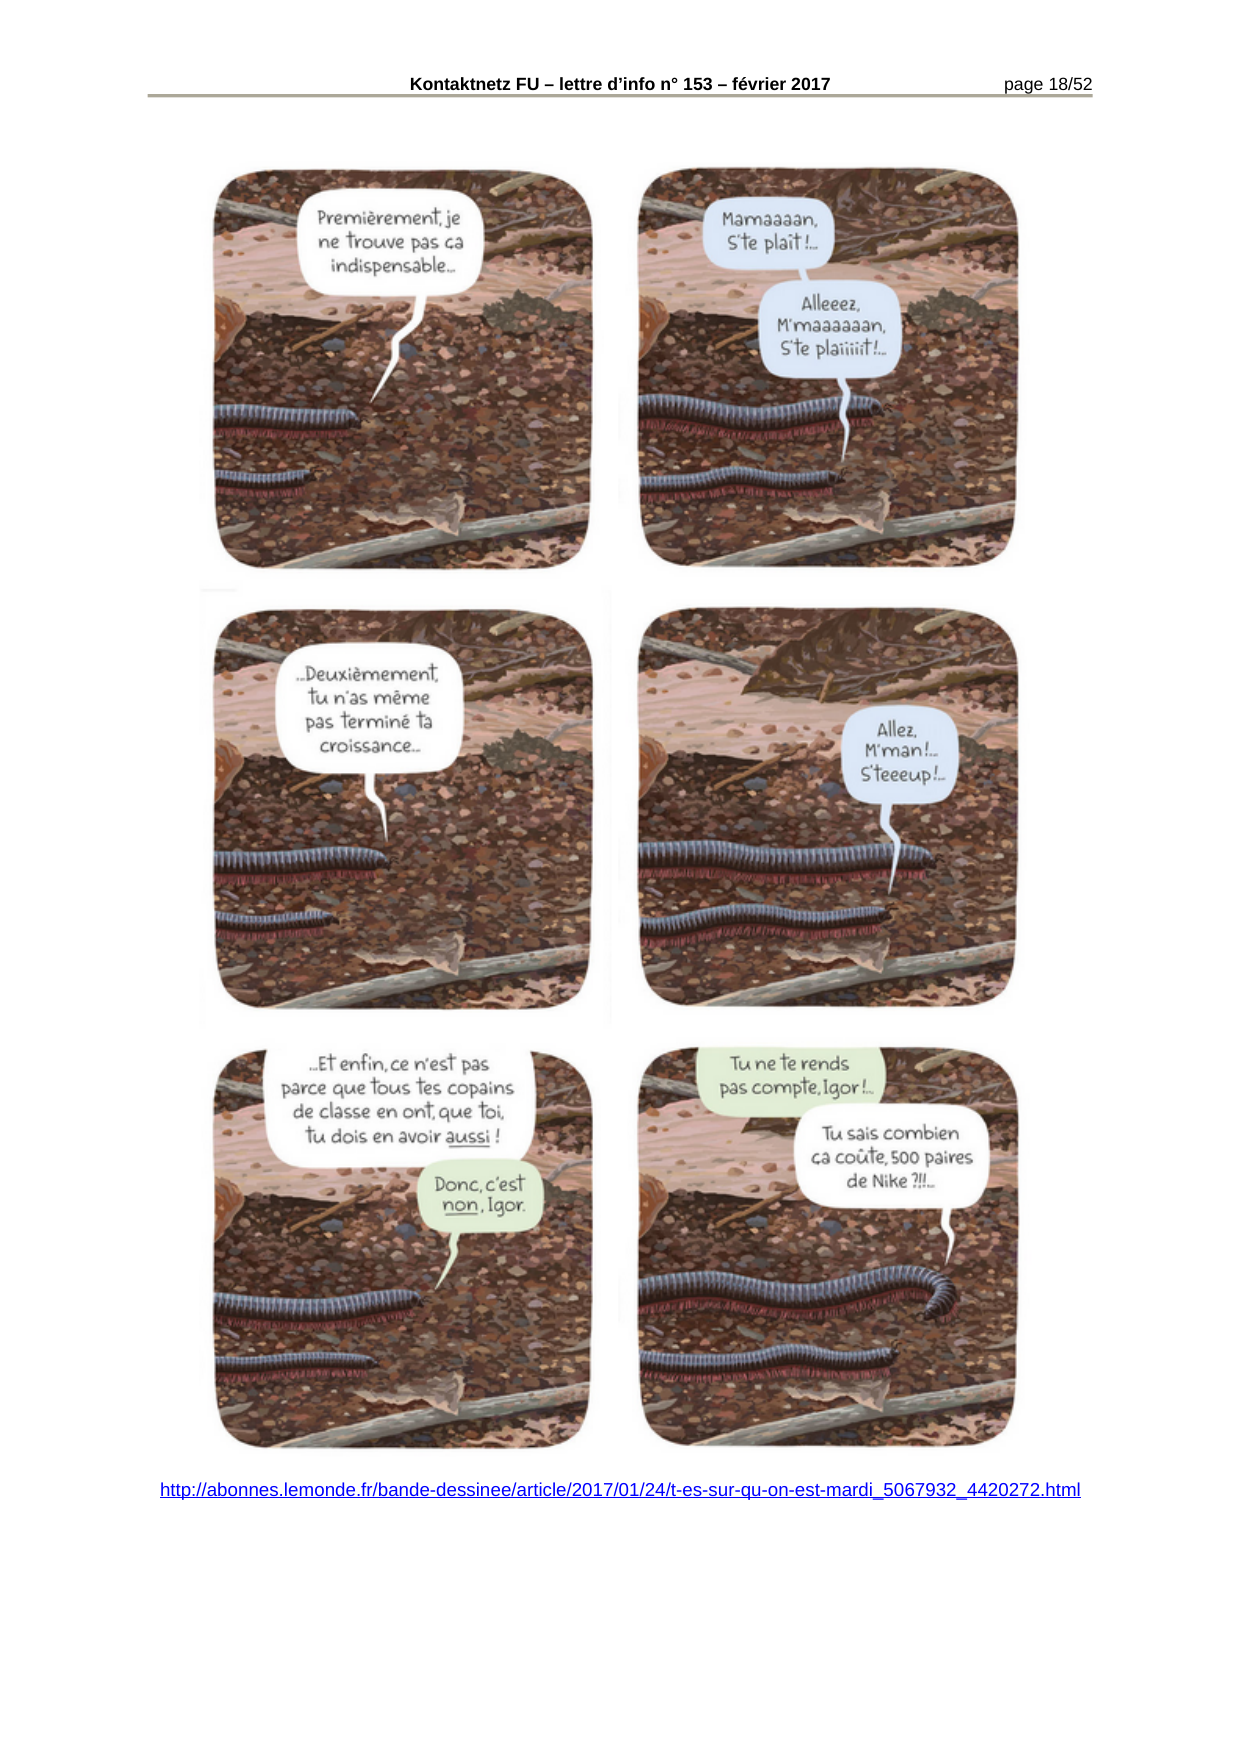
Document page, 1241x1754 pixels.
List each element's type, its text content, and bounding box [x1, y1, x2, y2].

picture [199, 147, 1042, 1457]
text http://abonnes.lemonde.fr/bande-dessinee/article/2017/01/24/t-es-sur-qu-on-est-mardi_5067932_4420272.html [148, 1478, 1093, 1500]
